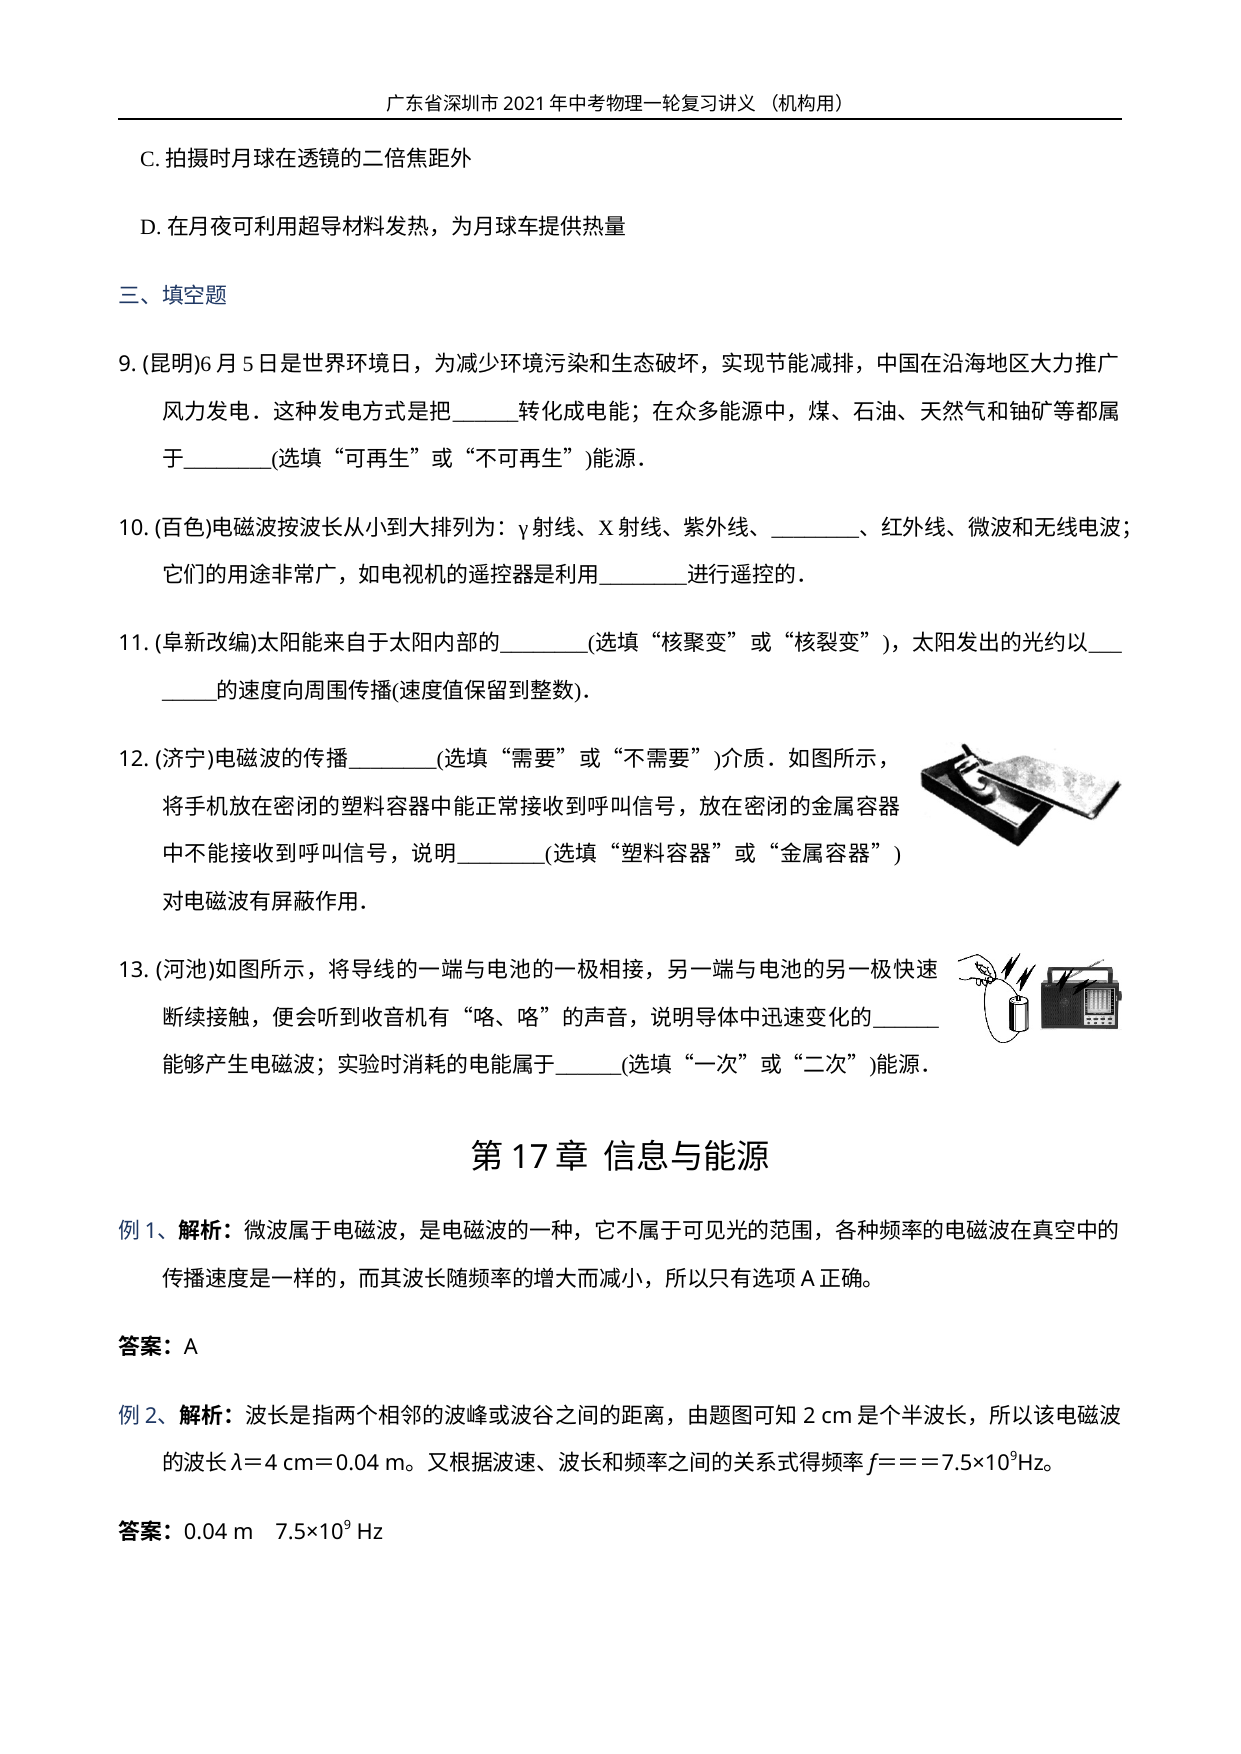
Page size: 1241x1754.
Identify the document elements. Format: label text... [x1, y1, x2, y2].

text 例1、解析：微波属于电磁波，是电磁波的一种，它不属于可见光的范围，各种频率的电磁波在真空中的传播速度是一样的，而其波长随频率的增大而减小，所以只有选项A正确。 [118, 1213, 1122, 1292]
text 第17章 信息与能源 [118, 1130, 1122, 1179]
text 10. (百色)电磁波按波长从小到大排列为：γ射线、X射线、紫外线、________、红外线、微波和无线电波；它们的用途非常广，如电视机的遥控器是利用________进行遥控的． [118, 509, 1122, 589]
text 12. (济宁)电磁波的传播________(选填“需要”或“不需要”)介质．如图所示，将手机放在密闭的塑料容器中能正常接收到呼叫信号，放在密闭的金属容器中不能接收到呼叫信号，说明________(选填“塑料容器”或“金属容器”)对电磁波有屏蔽作用． [118, 741, 1122, 916]
text 三、填空题 [118, 278, 1122, 309]
text 答案：A [118, 1329, 1122, 1361]
text C. 拍摄时月球在透镜的二倍焦距外 [140, 141, 1122, 173]
text D. 在月夜可利用超导材料发热，为月球车提供热量 [140, 209, 1122, 241]
picture [957, 953, 1122, 1043]
text 13. (河池)如图所示，将导线的一端与电池的一极相接，另一端与电池的另一极快速断续接触，便会听到收音机有“咯、咯”的声音，说明导体中迅速变化的______能够产生电磁波；实验时消耗的电能属于______(选填“一次”或“二次”)能源． [118, 952, 1122, 1079]
text 11. (阜新改编)太阳能来自于太阳内部的________(选填“核聚变”或“核裂变”)，太阳发出的光约以________的速度向周围传播(速度值保留到整数)． [118, 625, 1122, 705]
text 例2、解析：波长是指两个相邻的波峰或波谷之间的距离，由题图可知2 cm是个半波长，所以该电磁波的波长λ＝4 cm＝0.04 m。又根据波速、波长和频率之间的关系式得频率f＝＝＝7.5×109Hz。 [118, 1398, 1122, 1477]
text 9. (昆明)6月5日是世界环境日，为减少环境污染和生态破坏，实现节能减排，中国在沿海地区大力推广风力发电．这种发电方式是把______转化成电能；在众多能源中，煤、石油、天然气和铀矿等都属于________(选填“可再生”或“不可再生”)能源． [118, 346, 1122, 473]
text 答案：0.04 m 7.5×109 Hz [118, 1514, 1122, 1545]
picture [920, 742, 1123, 847]
